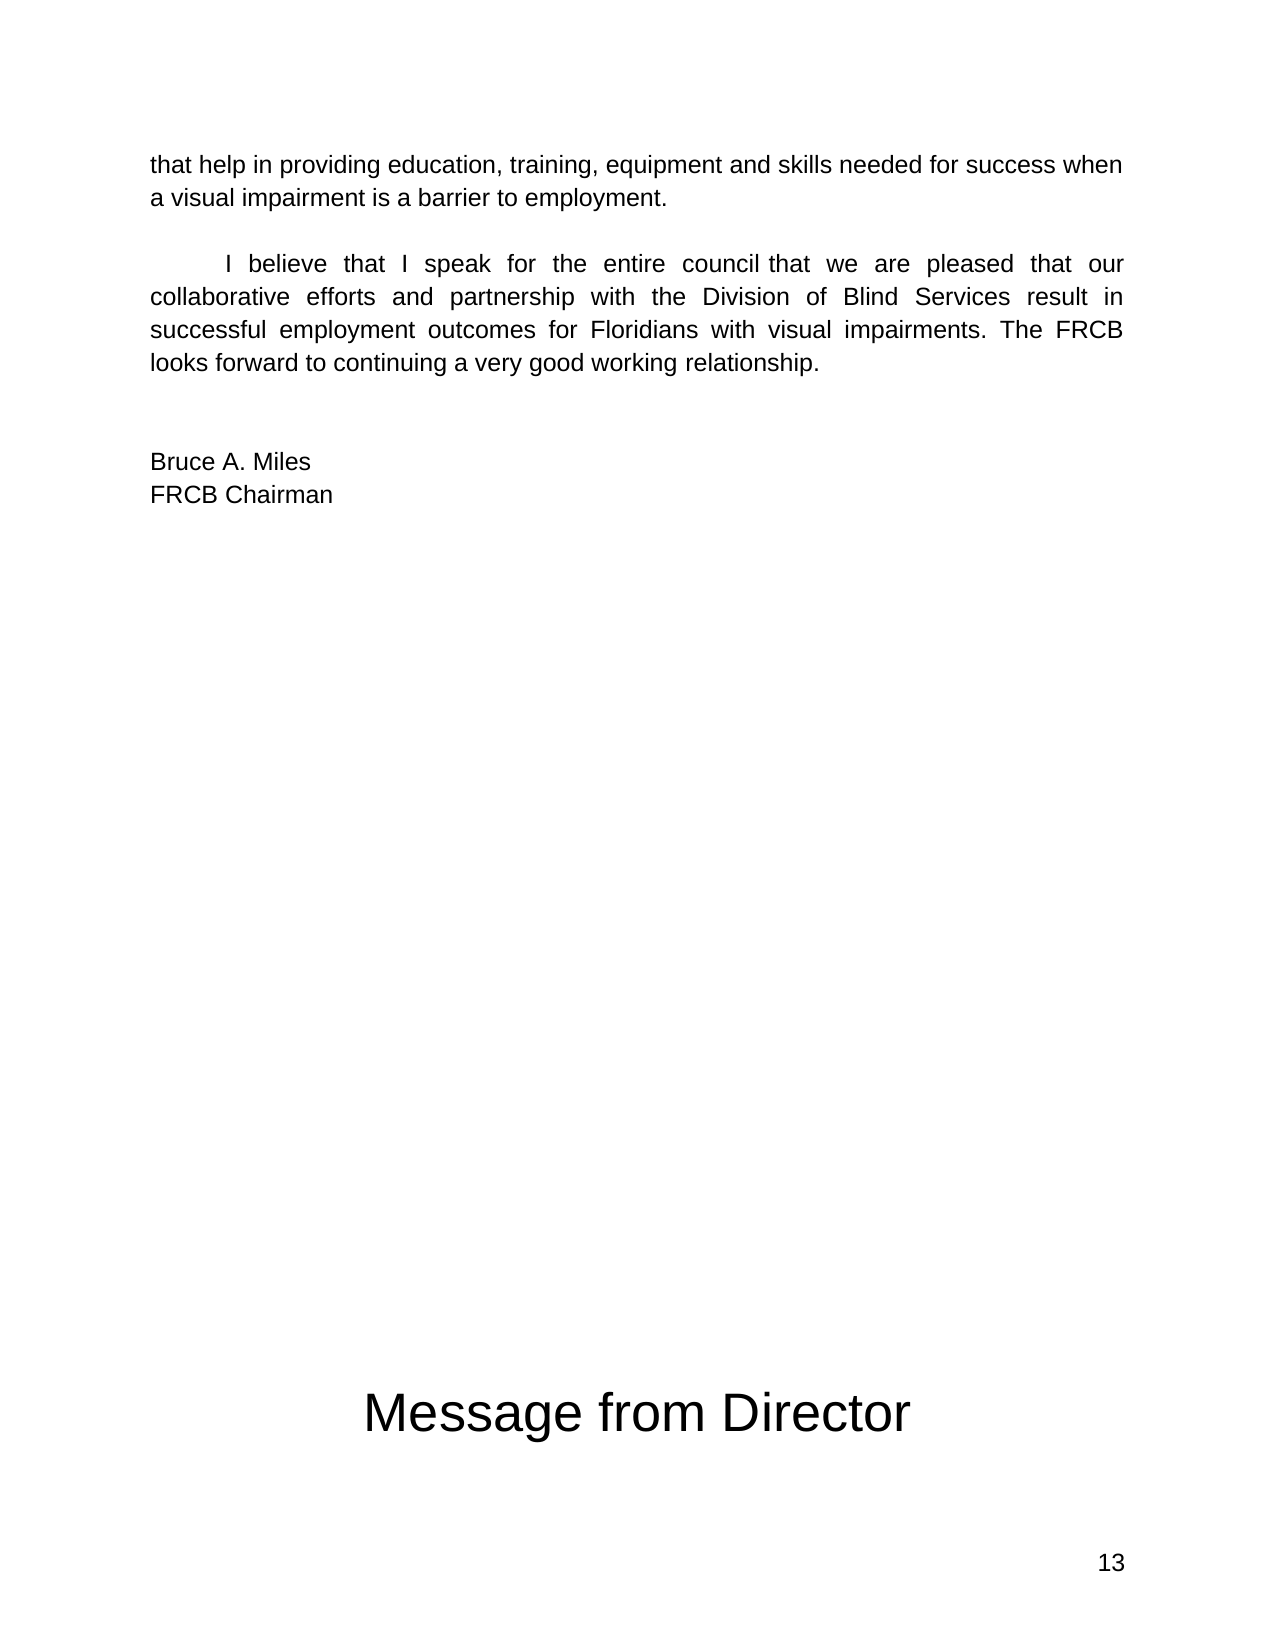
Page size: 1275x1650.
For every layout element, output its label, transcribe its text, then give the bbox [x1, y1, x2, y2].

text FRCB Chairman [150, 480, 1125, 509]
text Message from Director [150, 1381, 1125, 1443]
text I believe that I speak for the entire council that we are pleased that our collaborative efforts and partnership with the Division of Blind Services result in successful employment outcomes for Floridians with visual impairments. The FRCB looks forward to continuing a very good working relationship. [150, 249, 1125, 377]
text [150, 150, 1125, 212]
text Bruce A. Miles [150, 447, 1125, 476]
